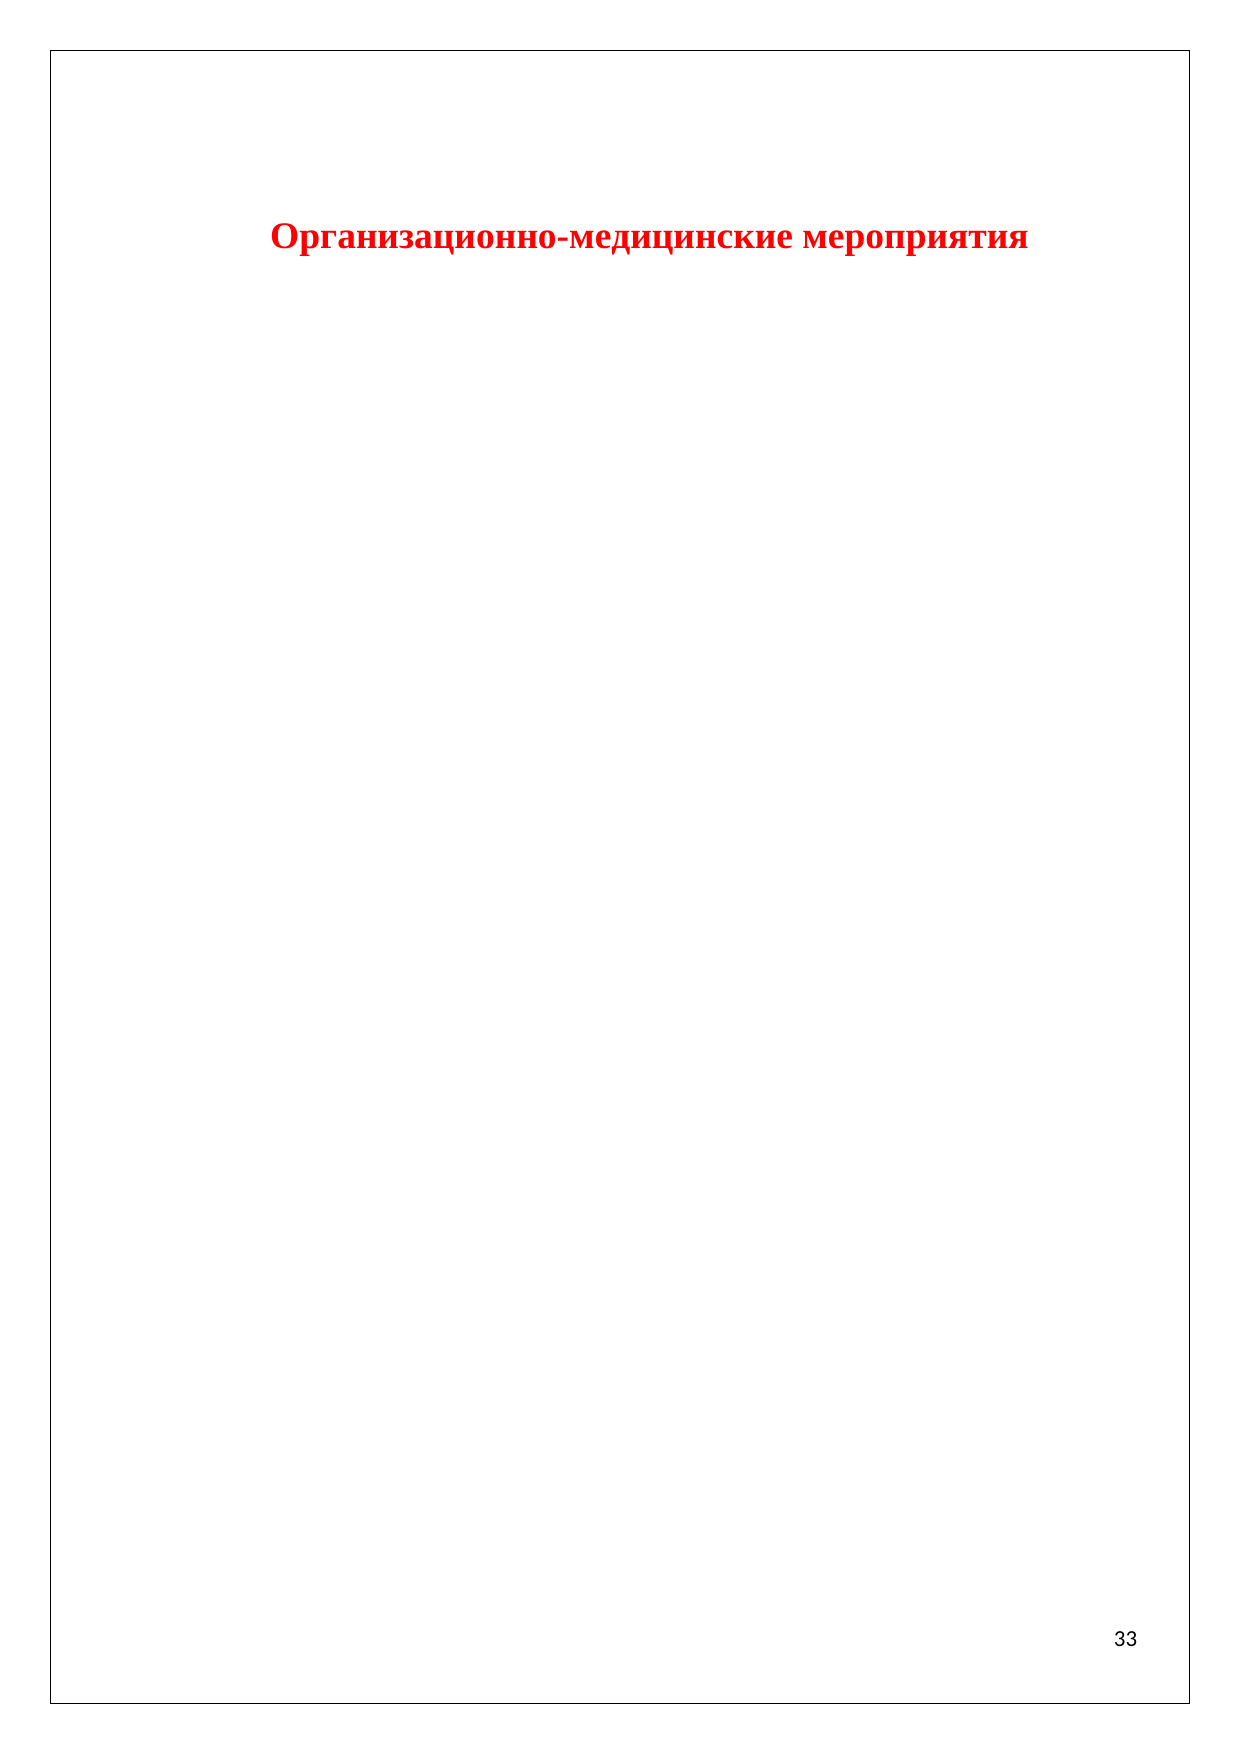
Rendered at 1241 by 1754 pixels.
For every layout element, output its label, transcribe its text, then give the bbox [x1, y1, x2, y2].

text Организационно-медицинские мероприятия [103, 213, 1137, 256]
